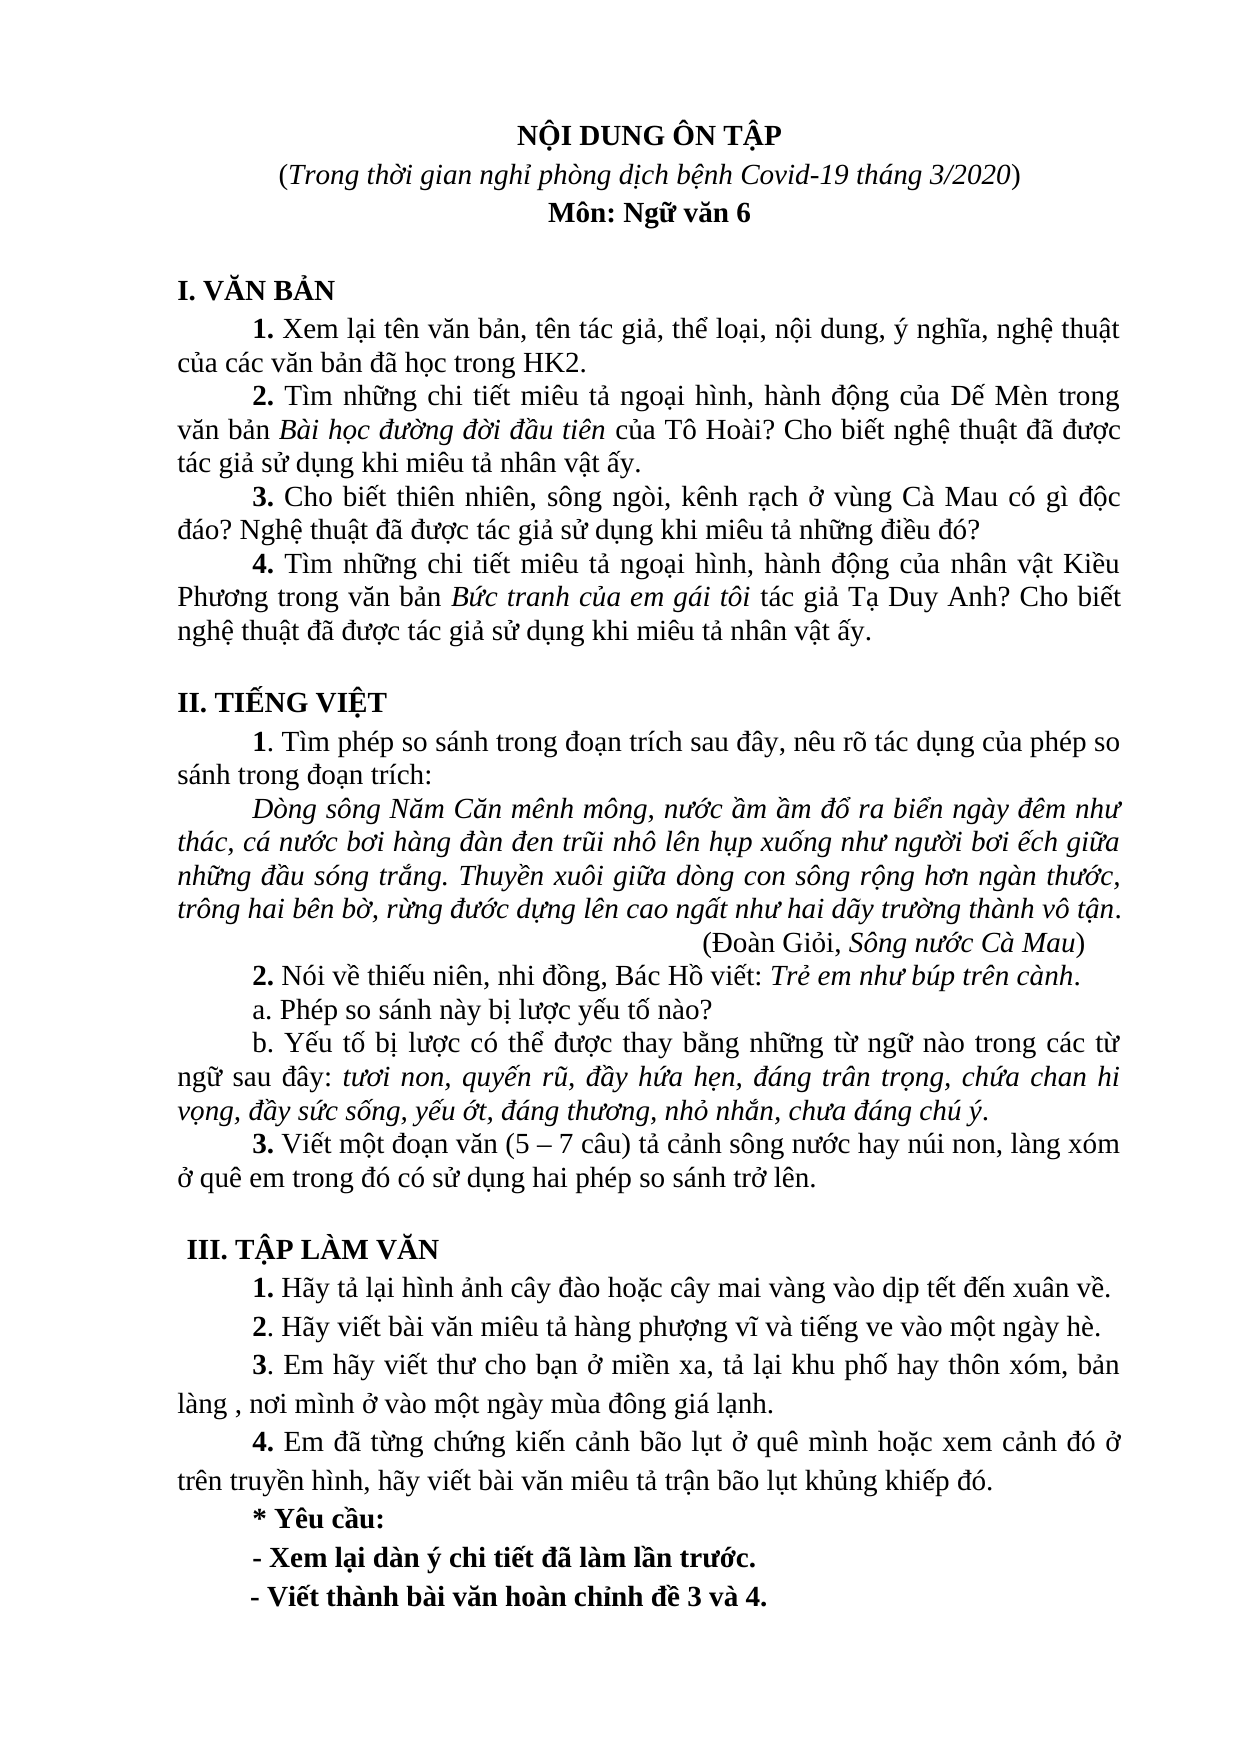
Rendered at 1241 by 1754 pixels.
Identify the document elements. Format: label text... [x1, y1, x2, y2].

text III. TẬP LÀM VĂN [186, 1232, 1122, 1265]
text 2. Tìm những chi tiết miêu tả ngoại hình, hành động của Dế Mèn trong văn bản Bài học đường đời đầu tiên của Tô Hoài? Cho biết nghệ thuật đã được tác giả sử dụng khi miêu tả nhân vật ấy. [177, 378, 1122, 479]
text - Xem lại dàn ý chi tiết đã làm lần trước. [177, 1540, 1122, 1574]
text (Đoàn Giỏi, Sông nước Cà Mau) [627, 925, 1122, 958]
text 3. Cho biết thiên nhiên, sông ngòi, kênh rạch ở vùng Cà Mau có gì độc đáo? Nghệ thuật đã được tác giả sử dụng khi miêu tả những điều đó? [177, 479, 1122, 546]
text - Viết thành bài văn hoàn chỉnh đề 3 và 4. [177, 1579, 1122, 1612]
text (Trong thời gian nghỉ phòng dịch bệnh Covid-19 tháng 3/2020) [177, 157, 1122, 191]
text Dòng sông Năm Căn mênh mông, nước ầm ầm đổ ra biển ngày đêm như thác, cá nước bơi hàng đàn đen trũi nhô lên hụp xuống như người bơi ếch giữa những đầu sóng trắng. Thuyền xuôi giữa dòng con sông rộng hơn ngàn thước, trông hai bên bờ, rừng đước dựng lên cao ngất như hai dãy trường thành vô tận. [177, 791, 1122, 925]
text 2. Hãy viết bài văn miêu tả hàng phượng vĩ và tiếng ve vào một ngày hè. [177, 1309, 1122, 1342]
text 1. Hãy tả lại hình ảnh cây đào hoặc cây mai vàng vào dịp tết đến xuân về. [177, 1270, 1122, 1304]
text Môn: Ngữ văn 6 [177, 196, 1122, 229]
text 4. Tìm những chi tiết miêu tả ngoại hình, hành động của nhân vật Kiều Phương trong văn bản Bức tranh của em gái tôi tác giả Tạ Duy Anh? Cho biết nghệ thuật đã được tác giả sử dụng khi miêu tả nhân vật ấy. [177, 546, 1122, 647]
text NỘI DUNG ÔN TẬP [177, 118, 1122, 152]
text 3. Viết một đoạn văn (5 – 7 câu) tả cảnh sông nước hay núi non, làng xóm ở quê em trong đó có sử dụng hai phép so sánh trở lên. [177, 1126, 1122, 1193]
text 3. Em hãy viết thư cho bạn ở miền xa, tả lại khu phố hay thôn xóm, bản làng , nơi mình ở vào một ngày mùa đông giá lạnh. [177, 1347, 1122, 1419]
text b. Yếu tố bị lược có thể được thay bằng những từ ngữ nào trong các từ ngữ sau đây: tươi non, quyến rũ, đầy hứa hẹn, đáng trân trọng, chứa chan hi vọng, đầy sức sống, yếu ớt, đáng thương, nhỏ nhắn, chưa đáng chú ý. [177, 1026, 1122, 1126]
text 2. Nói về thiếu niên, nhi đồng, Bác Hồ viết: Trẻ em như búp trên cành. [177, 958, 1122, 992]
text I. VĂN BẢN [177, 273, 1122, 306]
text 1. Xem lại tên văn bản, tên tác giả, thể loại, nội dung, ý nghĩa, nghệ thuật của các văn bản đã học trong HK2. [177, 311, 1122, 378]
text 4. Em đã từng chứng kiến cảnh bão lụt ở quê mình hoặc xem cảnh đó ở trên truyền hình, hãy viết bài văn miêu tả trận bão lụt khủng khiếp đó. [177, 1424, 1122, 1497]
text * Yêu cầu: [177, 1502, 1122, 1535]
text 1. Tìm phép so sánh trong đoạn trích sau đây, nêu rõ tác dụng của phép so sánh trong đoạn trích: [177, 724, 1122, 791]
text a. Phép so sánh này bị lược yếu tố nào? [177, 992, 1122, 1026]
text II. TIẾNG VIỆT [177, 685, 1122, 719]
